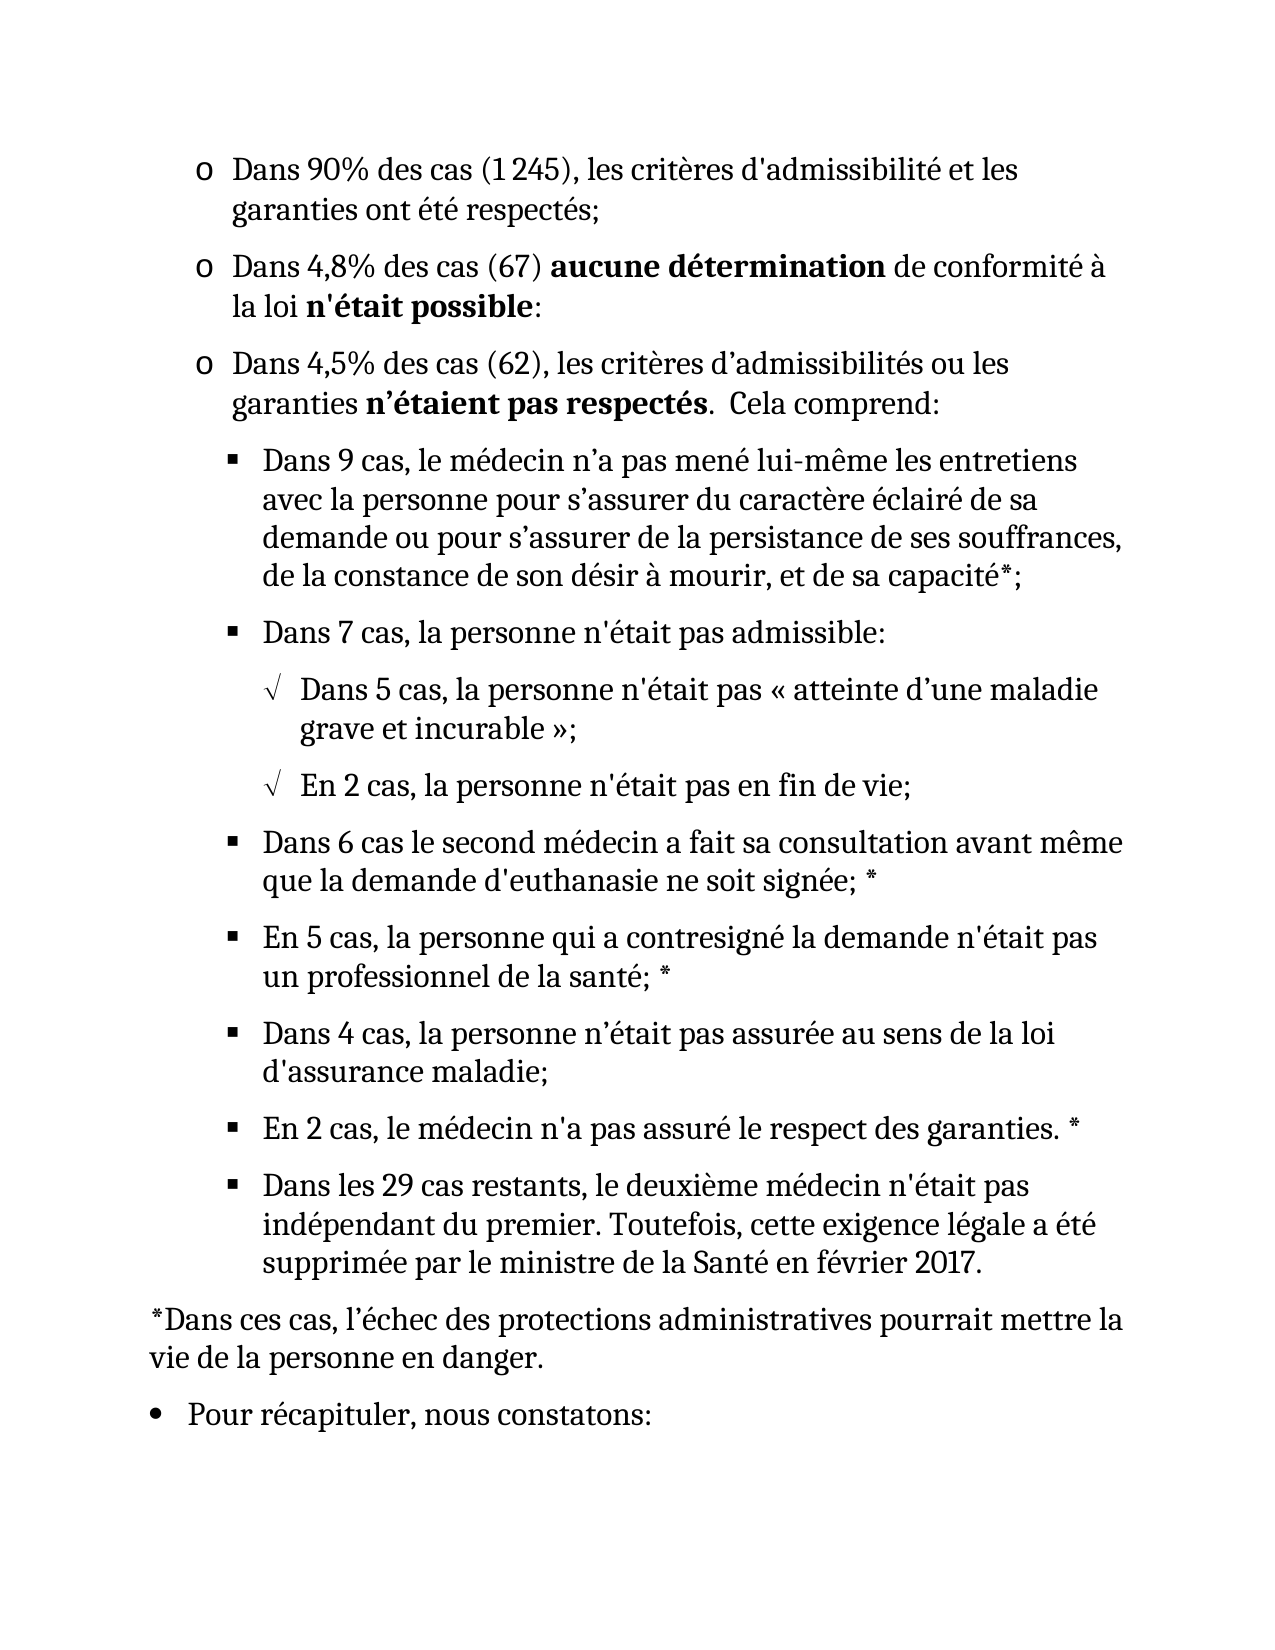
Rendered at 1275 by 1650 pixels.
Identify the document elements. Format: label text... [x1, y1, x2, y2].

list Dans 6 cas le second médecin a fait sa consultation avant même que la demande d'euthanasie ne soit signée; * [225, 823, 1125, 900]
list Dans 4,8% des cas (67) aucune détermination de conformité à la loi n'était possible: [194, 247, 1125, 326]
list Dans 90% des cas (1 245), les critères d'admissibilité et les garanties ont été respectés; [194, 150, 1125, 228]
list En 2 cas, le médecin n'a pas assuré le respect des garanties. * [225, 1109, 1125, 1148]
list Dans 9 cas, le médecin n’a pas mené lui-même les entretiens avec la personne pour s’assurer du caractère éclairé de sa demande ou pour s’assurer de la persistance de ses souffrances, de la constance de son désir à mourir, et de sa capacité*; [225, 442, 1125, 595]
list Pour récapituler, nous constatons: [150, 1396, 1125, 1434]
list Dans 4 cas, la personne n’était pas assurée au sens de la loi d'assurance maladie; [225, 1014, 1125, 1091]
list En 5 cas, la personne qui a contresigné la demande n'était pas un professionnel de la santé; * [225, 919, 1125, 995]
list Dans 4,5% des cas (62), les critères d’admissibilités ou les garanties n’étaient pas respectés. Cela comprend: [194, 344, 1125, 423]
text *Dans ces cas, l’échec des protections administratives pourrait mettre la vie de la personne en danger. [150, 1300, 1125, 1377]
list Dans les 29 cas restants, le deuxième médecin n'était pas indépendant du premier. Toutefois, cette exigence légale a été supprimée par le ministre de la Santé en février 2017. [225, 1167, 1125, 1282]
list Dans 7 cas, la personne n'était pas admissible: [225, 614, 1125, 652]
list Dans 5 cas, la personne n'était pas « atteinte d’une maladie grave et incurable »; [262, 671, 1125, 747]
list En 2 cas, la personne n'était pas en fin de vie; [262, 766, 1125, 804]
